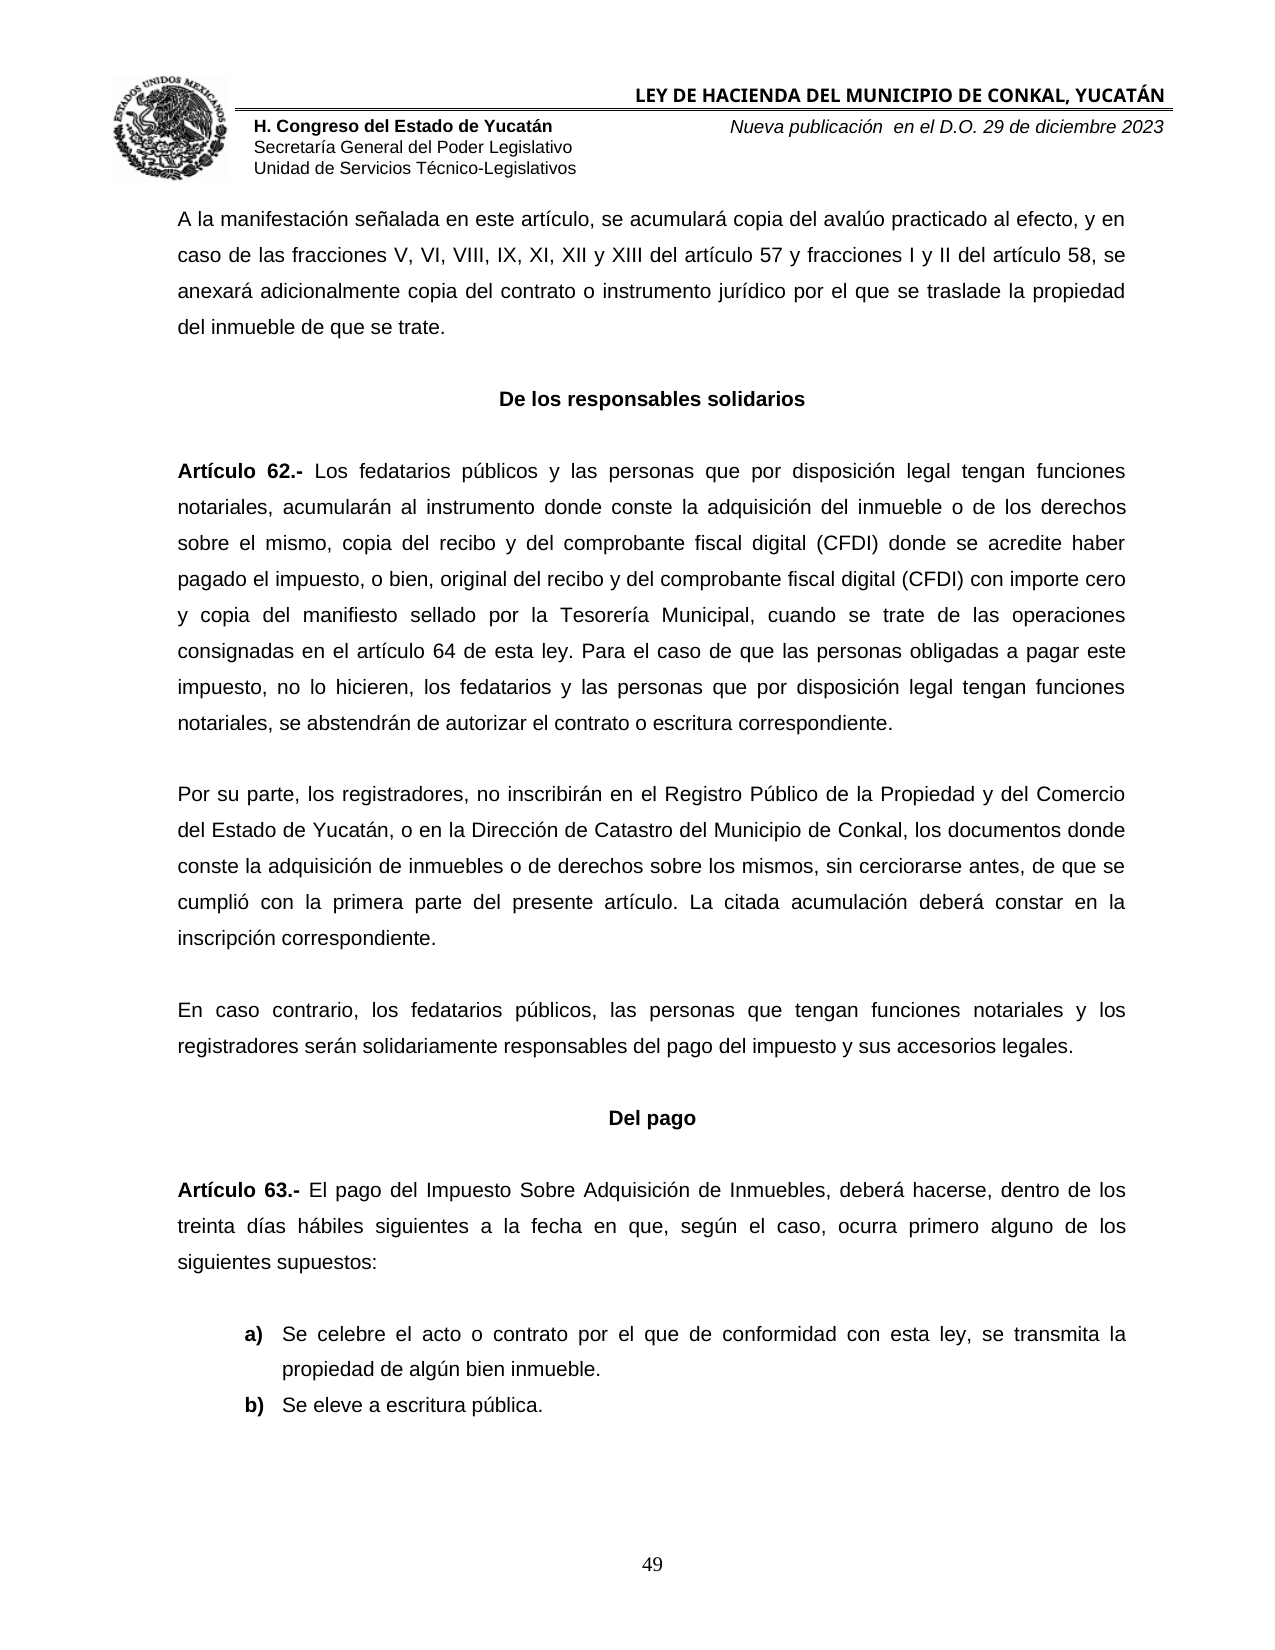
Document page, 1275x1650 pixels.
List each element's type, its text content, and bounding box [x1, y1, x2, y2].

text De los responsables solidarios [177, 387, 1127, 411]
text Por su parte, los registradores, no inscribirán en el Registro Público de la Propiedad y del Comercio del Estado de Yucatán, o en la Dirección de Catastro del Municipio de Conkal, los documentos donde conste la adquisición de inmuebles o de derechos sobre los mismos, sin cerciorarse antes, de que se cumplió con la primera parte del presente artículo. La citada acumulación deberá constar en la inscripción correspondiente. [177, 782, 1127, 950]
text A la manifestación señalada en este artículo, se acumulará copia del avalúo practicado al efecto, y en caso de las fracciones V, VI, VIII, IX, XI, XII y XIII del artículo 57 y fracciones I y II del artículo 58, se anexará adicionalmente copia del contrato o instrumento jurídico por el que se traslade la propiedad del inmueble de que se trate. [177, 207, 1127, 339]
text En caso contrario, los fedatarios públicos, las personas que tengan funciones notariales y los registradores serán solidariamente responsables del pago del impuesto y sus accesorios legales. [177, 998, 1127, 1058]
text Del pago [177, 1106, 1127, 1130]
text Artículo 62.- Los fedatarios públicos y las personas que por disposición legal tengan funciones notariales, acumularán al instrumento donde conste la adquisición del inmueble o de los derechos sobre el mismo, copia del recibo y del comprobante fiscal digital (CFDI) donde se acredite haber pagado el impuesto, o bien, original del recibo y del comprobante fiscal digital (CFDI) con importe cero y copia del manifiesto sellado por la Tesorería Municipal, cuando se trate de las operaciones consignadas en el artículo 64 de esta ley. Para el caso de que las personas obligadas a pagar este impuesto, no lo hicieren, los fedatarios y las personas que por disposición legal tengan funciones notariales, se abstendrán de autorizar el contrato o escritura correspondiente. [177, 459, 1127, 734]
text Artículo 63.- El pago del Impuesto Sobre Adquisición de Inmuebles, deberá hacerse, dentro de los treinta días hábiles siguientes a la fecha en que, según el caso, ocurra primero alguno de los siguientes supuestos: [177, 1178, 1127, 1273]
list Se eleve a escritura pública. [244, 1393, 1127, 1417]
list Se celebre el acto o contrato por el que de conformidad con esta ley, se transmita la propiedad de algún bien inmueble. [244, 1321, 1127, 1381]
